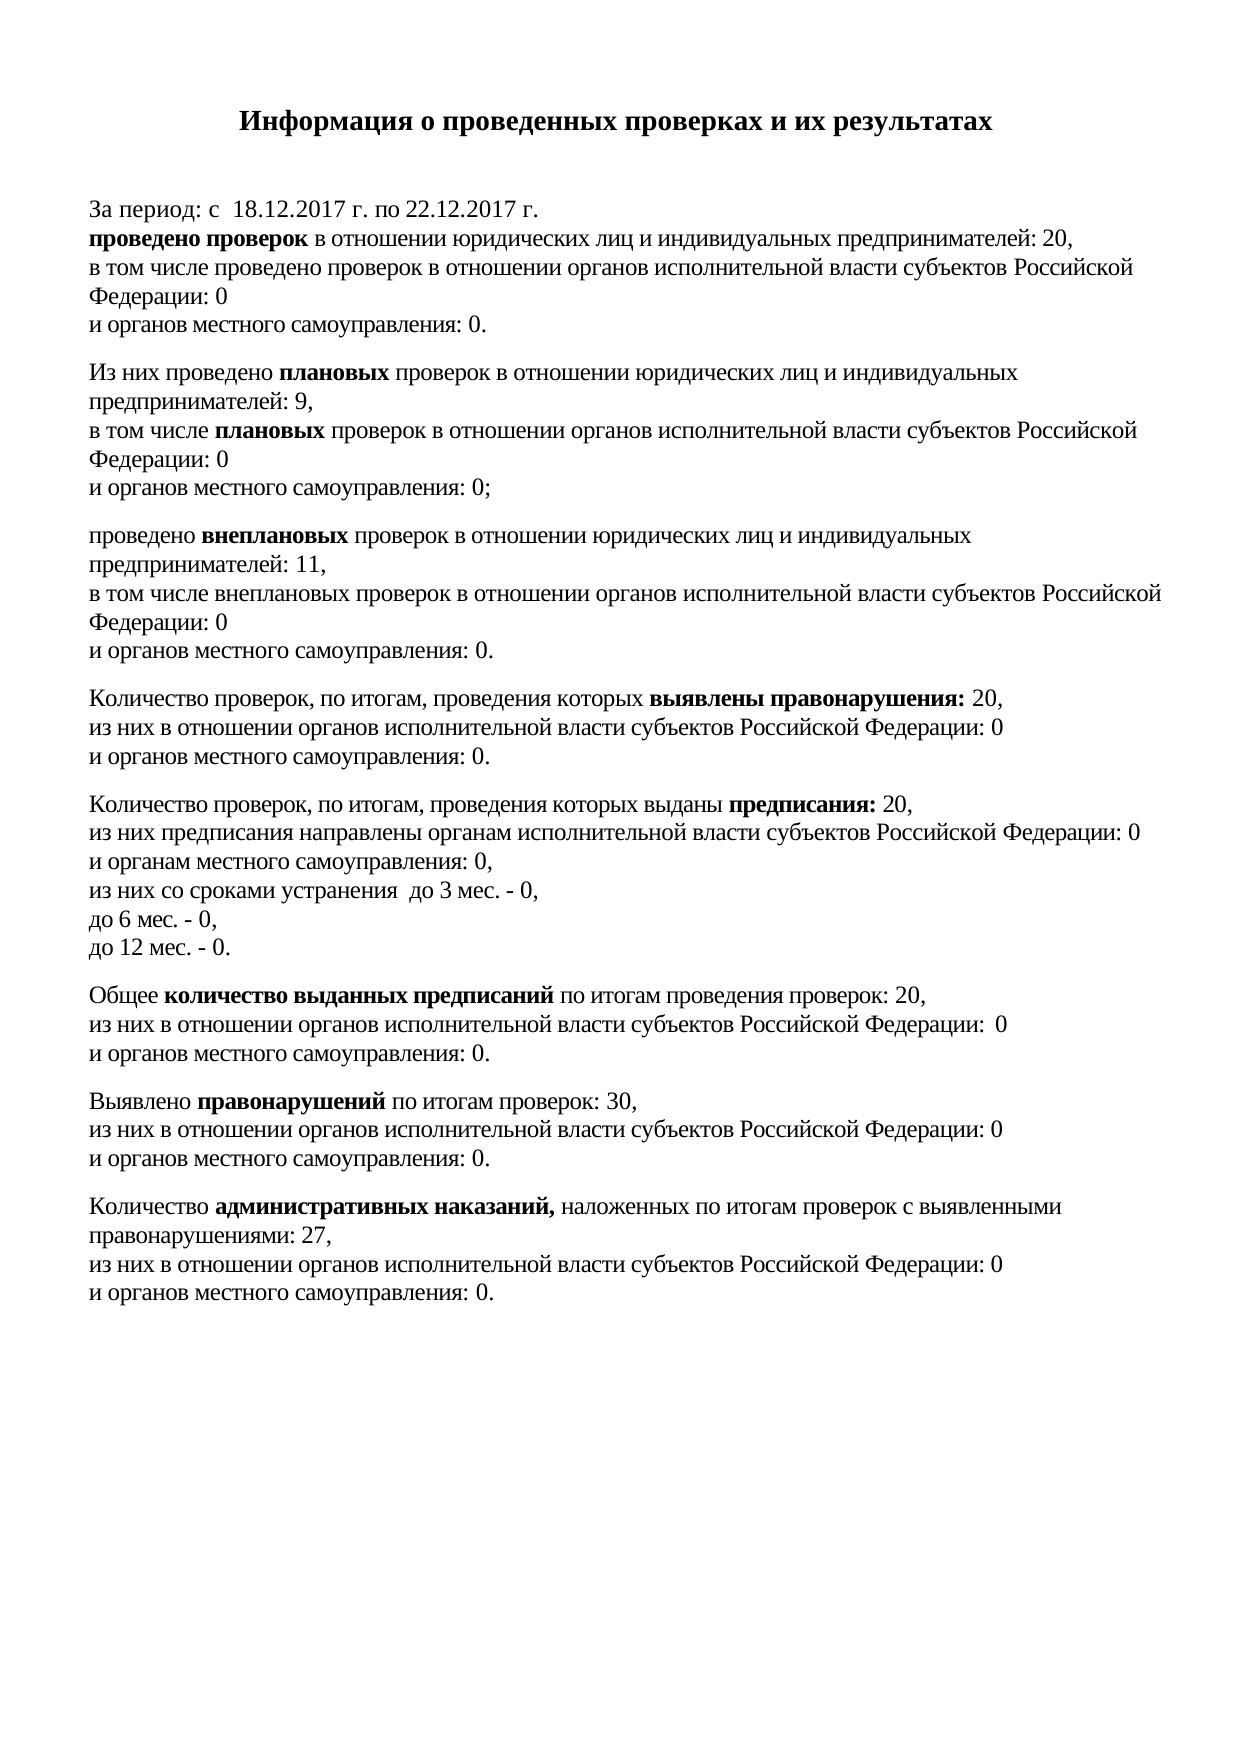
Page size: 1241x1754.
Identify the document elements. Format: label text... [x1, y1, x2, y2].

text проведено внеплановых проверок в отношении юридических лиц и индивидуальных предпринимателей: 11, [89, 520, 1166, 578]
text из них со сроками устранения до 3 мес. - 0, [89, 875, 1166, 904]
text проведено проверок в отношении юридических лиц и индивидуальных предпринимателей: 20, [89, 223, 1166, 252]
text и органов местного самоуправления: 0. [89, 1143, 1132, 1172]
text Количество административных наказаний, наложенных по итогам проверок с выявленными правонарушениями: 27, [89, 1191, 1166, 1249]
text За период: с 18.12.2017 г. по 22.12.2017 г. [89, 194, 1166, 223]
text Количество проверок, по итогам, проведения которых выявлены правонарушения: 20, [89, 683, 1181, 712]
text Количество проверок, по итогам, проведения которых выданы предписания: 20, [89, 789, 1166, 817]
text до 6 мес. - 0, [89, 904, 1166, 932]
text в том числе плановых проверок в отношении органов исполнительной власти субъектов Российской Федерации: 0 [89, 415, 1166, 472]
text Информация о проведенных проверках и их результатах [89, 103, 1143, 137]
text из них в отношении органов исполнительной власти субъектов Российской Федерации: 0 [89, 1114, 1166, 1143]
text из них в отношении органов исполнительной власти субъектов Российской Федерации: 0 [89, 1249, 1166, 1277]
text до 12 мес. - 0. [89, 932, 1166, 961]
text и органов местного самоуправления: 0. [89, 309, 1166, 338]
text и органов местного самоуправления: 0; [89, 472, 1166, 501]
text в том числе проведено проверок в отношении органов исполнительной власти субъектов Российской Федерации: 0 [89, 252, 1166, 309]
text Общее количество выданных предписаний по итогам проведения проверок: 20, [89, 980, 1166, 1009]
text из них предписания направлены органам исполнительной власти субъектов Российской Федерации: 0 [89, 817, 1166, 846]
text и органов местного самоуправления: 0. [89, 635, 1166, 664]
text в том числе внеплановых проверок в отношении органов исполнительной власти субъектов Российской Федерации: 0 [89, 578, 1166, 635]
text и органов местного самоуправления: 0. [89, 741, 1166, 769]
text из них в отношении органов исполнительной власти субъектов Российской Федерации: 0 [89, 1009, 1166, 1038]
text и органов местного самоуправления: 0. [89, 1038, 1166, 1067]
text и органов местного самоуправления: 0. [89, 1277, 1132, 1306]
text Из них проведено плановых проверок в отношении юридических лиц и индивидуальных предпринимателей: 9, [89, 357, 1166, 415]
text из них в отношении органов исполнительной власти субъектов Российской Федерации: 0 [89, 712, 1166, 741]
text и органам местного самоуправления: 0, [89, 846, 1166, 875]
text Выявлено правонарушений по итогам проверок: 30, [89, 1086, 1166, 1114]
